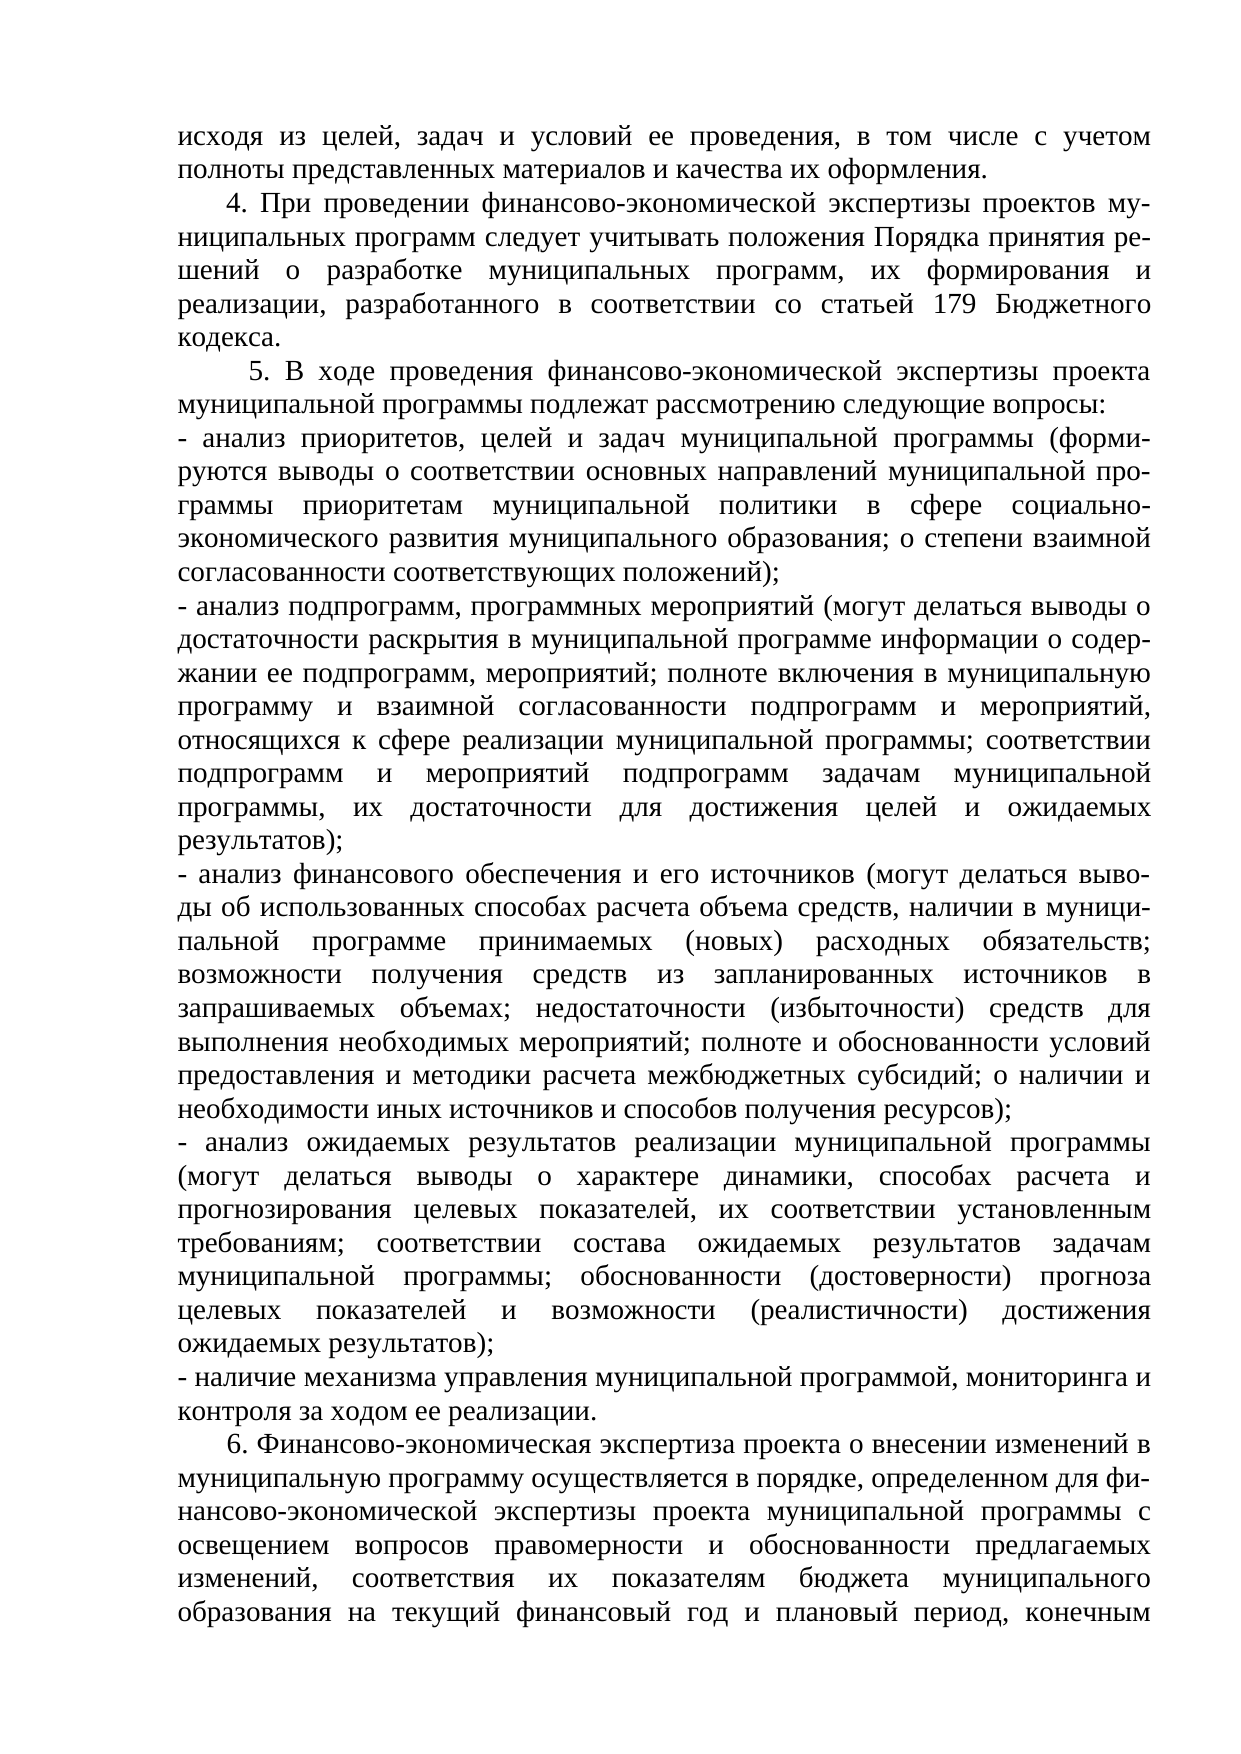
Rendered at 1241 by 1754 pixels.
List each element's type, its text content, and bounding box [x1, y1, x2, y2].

text - анализ финансового обеспечения и его источников (могут делаться выво- ды об использованных способах расчета объема средств, наличии в муници- пальной программе принимаемых (новых) расходных обязательств; возможности получения средств из запланированных источников в запрашиваемых объемах; недостаточности (избыточности) средств для выполнения необходимых мероприятий; полноте и обоснованности условий предоставления и методики расчета межбюджетных субсидий; о наличии и необходимости иных источников и способов получения ресурсов); [177, 856, 1152, 1124]
text - наличие механизма управления муниципальной программой, мониторинга и контроля за ходом ее реализации. [177, 1359, 1152, 1426]
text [177, 118, 1152, 185]
text 4. При проведении финансово-экономической экспертизы проектов му- ниципальных программ следует учитывать положения Порядка принятия ре- шений о разработке муниципальных программ, их формирования и реализации, разработанного в соответствии со статьей 179 Бюджетного кодекса. [177, 185, 1152, 353]
text - анализ приоритетов, целей и задач муниципальной программы (форми- руются выводы о соответствии основных направлений муниципальной про- граммы приоритетам муниципальной политики в сфере социально- экономического развития муниципального образования; о степени взаимной согласованности соответствующих положений); [177, 420, 1152, 588]
text - анализ подпрограмм, программных мероприятий (могут делаться выводы о достаточности раскрытия в муниципальной программе информации о содер- жании ее подпрограмм, мероприятий; полноте включения в муниципальную программу и взаимной согласованности подпрограмм и мероприятий, относящихся к сфере реализации муниципальной программы; соответствии подпрограмм и мероприятий подпрограмм задачам муниципальной программы, их достаточности для достижения целей и ожидаемых результатов); [177, 588, 1152, 856]
text 5. В ходе проведения финансово-экономической экспертизы проекта муниципальной программы подлежат рассмотрению следующие вопросы: [177, 353, 1152, 420]
text - анализ ожидаемых результатов реализации муниципальной программы (могут делаться выводы о характере динамики, способах расчета и прогнозирования целевых показателей, их соответствии установленным требованиям; соответствии состава ожидаемых результатов задачам муниципальной программы; обоснованности (достоверности) прогноза целевых показателей и возможности (реалистичности) достижения ожидаемых результатов); [177, 1124, 1152, 1359]
text 6. Финансово-экономическая экспертиза проекта о внесении изменений в муниципальную программу осуществляется в порядке, определенном для фи- [177, 1426, 1152, 1493]
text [177, 1493, 1152, 1627]
